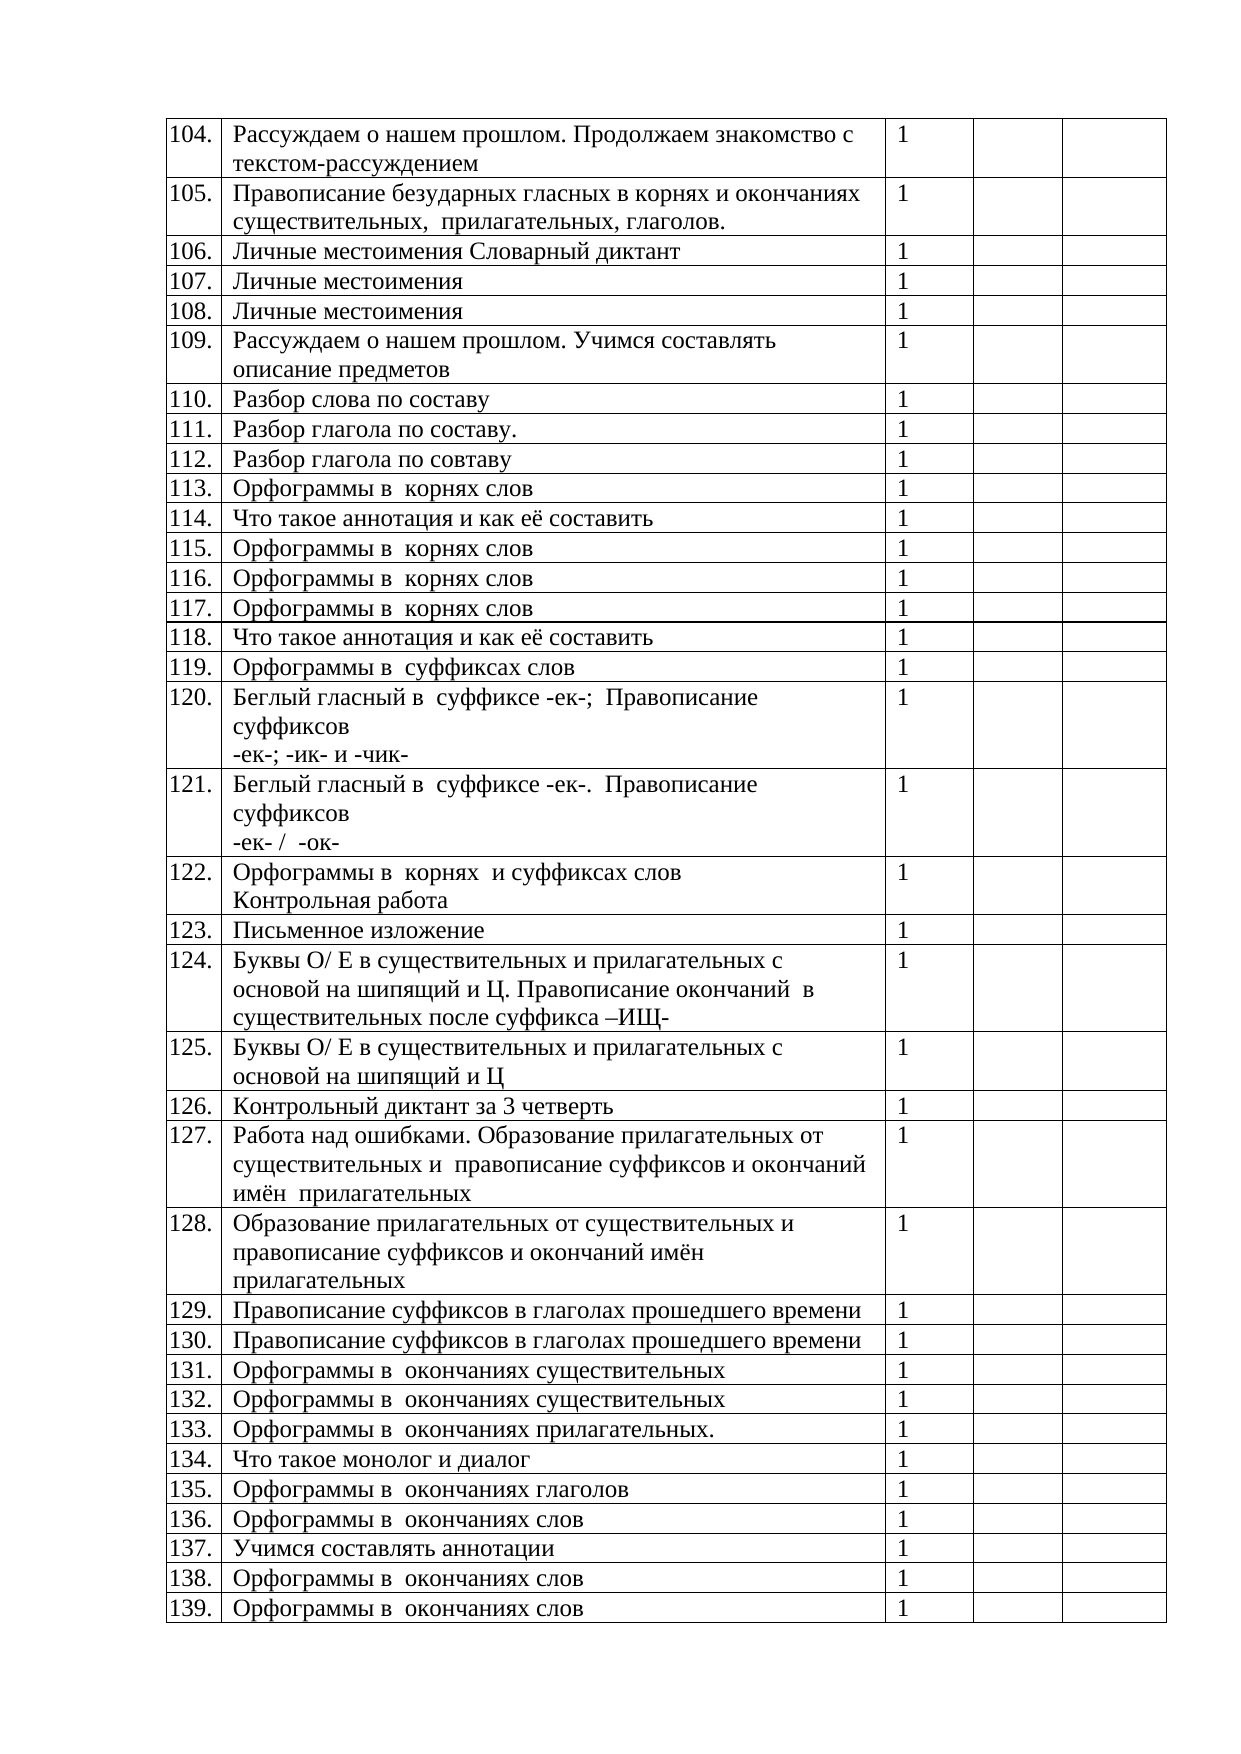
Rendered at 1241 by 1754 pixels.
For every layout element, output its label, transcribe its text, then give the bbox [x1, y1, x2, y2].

table_cell 1 [886, 236, 973, 265]
table_cell [1063, 1121, 1166, 1207]
table_cell 1 [886, 1563, 973, 1592]
table_cell [974, 857, 1062, 914]
table_cell 1 [886, 1593, 973, 1622]
table_cell [167, 178, 221, 235]
table_cell [167, 326, 221, 383]
table_cell 1 [886, 1414, 973, 1443]
table_cell [1063, 474, 1166, 502]
table_cell [1063, 1355, 1166, 1383]
table_cell 1 [886, 474, 973, 502]
table_cell 1 [886, 593, 973, 621]
table_cell 1 [886, 682, 973, 768]
table_cell [1063, 623, 1166, 651]
table_cell [1063, 326, 1166, 383]
table_cell 1 [886, 266, 973, 295]
table_cell Орфограммы в корнях слов [222, 474, 885, 502]
table_cell [1063, 1444, 1166, 1473]
table_cell [974, 266, 1062, 295]
table_cell [974, 945, 1062, 1031]
table_cell Образование прилагательных от существительных и правописание суффиксов и окончаний имён прилагательных [222, 1208, 885, 1294]
table_cell [167, 414, 221, 443]
table_cell Правописание суффиксов в глаголах прошедшего времени [222, 1325, 885, 1354]
table_cell 1 [886, 503, 973, 532]
table_cell Разбор глагола по совтаву [222, 444, 885, 472]
table_cell [167, 296, 221, 324]
table_cell 1 [886, 945, 973, 1031]
table_cell [974, 769, 1062, 856]
table_cell [167, 474, 221, 502]
table_cell [167, 915, 221, 944]
table_cell [167, 945, 221, 1031]
table_cell [974, 296, 1062, 324]
table_cell 1 [886, 1325, 973, 1354]
table_cell Орфограммы в окончаниях существительных [222, 1385, 885, 1413]
table_cell Работа над ошибками. Образование прилагательных от существительных и правописание суффиксов и окончаний имён прилагательных [222, 1121, 885, 1207]
table_cell [974, 414, 1062, 443]
table_cell [167, 593, 221, 621]
table_cell [974, 1444, 1062, 1473]
table_cell [1063, 296, 1166, 324]
table_cell [974, 593, 1062, 621]
table_cell [1063, 1091, 1166, 1119]
table_cell Орфограммы в суффиксах слов [222, 652, 885, 681]
table_cell 1 [886, 326, 973, 383]
table_cell 1 [886, 414, 973, 443]
table_cell [1063, 1208, 1166, 1294]
table_cell [167, 1593, 221, 1622]
table_cell [167, 1414, 221, 1443]
table_cell [1063, 857, 1166, 914]
table_cell [167, 1208, 221, 1294]
table_cell [974, 503, 1062, 532]
table_cell Буквы О/ Е в существительных и прилагательных с основой на шипящий и Ц. Правописание окончаний в существительных после суффикса –ИЩ- [222, 945, 885, 1031]
table_cell 1 [886, 1444, 973, 1473]
table_cell 1 [886, 652, 973, 681]
table_cell [974, 1121, 1062, 1207]
table_cell [1063, 1534, 1166, 1562]
table_cell [167, 1444, 221, 1473]
table_cell [974, 236, 1062, 265]
table_cell Буквы О/ Е в существительных и прилагательных с основой на шипящий и Ц [222, 1032, 885, 1090]
table_cell [974, 652, 1062, 681]
table_cell 1 [886, 1474, 973, 1503]
table_cell [974, 1414, 1062, 1443]
table_cell [1063, 915, 1166, 944]
table_cell Орфограммы в корнях слов [222, 593, 885, 621]
table_cell [1063, 178, 1166, 235]
table_cell [974, 1295, 1062, 1324]
table_cell 1 [886, 296, 973, 324]
table_cell [974, 119, 1062, 177]
table_cell Что такое аннотация и как её составить [222, 503, 885, 532]
table_cell [1063, 1032, 1166, 1090]
table_cell [167, 236, 221, 265]
table_cell [1063, 1593, 1166, 1622]
table_cell Личные местоимения Словарный диктант [222, 236, 885, 265]
table_cell [167, 533, 221, 562]
table_cell Орфограммы в окончаниях слов [222, 1504, 885, 1532]
table_cell [167, 119, 221, 177]
table_cell Личные местоимения [222, 266, 885, 295]
table_cell 1 [886, 119, 973, 177]
table_cell [167, 623, 221, 651]
table_cell [1063, 593, 1166, 621]
table_cell [1063, 1325, 1166, 1354]
table_cell [167, 1295, 221, 1324]
table_cell [974, 1325, 1062, 1354]
table_cell 1 [886, 915, 973, 944]
table_cell [974, 1534, 1062, 1562]
table_cell [1063, 503, 1166, 532]
table_cell [167, 444, 221, 472]
table_cell [1063, 1504, 1166, 1532]
table_cell [1063, 236, 1166, 265]
table_cell [1063, 652, 1166, 681]
table_cell [974, 915, 1062, 944]
table_cell [974, 1091, 1062, 1119]
table_cell Что такое монолог и диалог [222, 1444, 885, 1473]
table_cell [167, 1563, 221, 1592]
table_cell Орфограммы в окончаниях существительных [222, 1355, 885, 1383]
table_cell [974, 384, 1062, 413]
table_cell Разбор глагола по составу. [222, 414, 885, 443]
table_cell 1 [886, 857, 973, 914]
table_cell Письменное изложение [222, 915, 885, 944]
table_cell [1063, 945, 1166, 1031]
table_cell [974, 1385, 1062, 1413]
table_cell 1 [886, 1385, 973, 1413]
table_cell 1 [886, 1534, 973, 1562]
table_cell [167, 682, 221, 768]
table_cell [167, 503, 221, 532]
table_cell 1 [886, 1208, 973, 1294]
table_cell [167, 266, 221, 295]
table_cell Разбор слова по составу [222, 384, 885, 413]
table_cell [1063, 1295, 1166, 1324]
table_cell 1 [886, 1295, 973, 1324]
table_cell [974, 563, 1062, 592]
table_cell 1 [886, 769, 973, 856]
table_cell [1063, 1474, 1166, 1503]
table_cell [974, 1593, 1062, 1622]
table_cell Учимся составлять аннотации [222, 1534, 885, 1562]
table_cell [974, 178, 1062, 235]
table_cell [167, 652, 221, 681]
table_cell Орфограммы в окончаниях прилагательных. [222, 1414, 885, 1443]
table_cell [974, 326, 1062, 383]
table_cell [974, 1032, 1062, 1090]
table_cell [974, 1355, 1062, 1383]
table_cell [167, 1121, 221, 1207]
table_cell [167, 857, 221, 914]
table_cell [1063, 1414, 1166, 1443]
table_cell Что такое аннотация и как её составить [222, 623, 885, 651]
table_cell [974, 533, 1062, 562]
table_cell [167, 1355, 221, 1383]
table_cell 1 [886, 1032, 973, 1090]
table_cell Орфограммы в окончаниях глаголов [222, 1474, 885, 1503]
table_cell [974, 1208, 1062, 1294]
table_cell [974, 1474, 1062, 1503]
table_cell [1063, 1563, 1166, 1592]
table_cell Рассуждаем о нашем прошлом. Учимся составлять описание предметов [222, 326, 885, 383]
table_cell Правописание суффиксов в глаголах прошедшего времени [222, 1295, 885, 1324]
table_cell [974, 623, 1062, 651]
table_cell [167, 1325, 221, 1354]
table_cell Контрольный диктант за 3 четверть [222, 1091, 885, 1119]
table_cell 1 [886, 623, 973, 651]
table_cell [167, 1032, 221, 1090]
table_cell [167, 1534, 221, 1562]
table_cell [167, 1385, 221, 1413]
table_cell Беглый гласный в суффиксе -ек-. Правописание суффиксов -ек- / -ок- [222, 769, 885, 856]
table_cell [167, 1474, 221, 1503]
table_cell Орфограммы в корнях слов [222, 533, 885, 562]
table_cell Орфограммы в корнях и суффиксах слов Контрольная работа [222, 857, 885, 914]
table_cell [167, 384, 221, 413]
table_cell [167, 563, 221, 592]
table_cell [1063, 119, 1166, 177]
table_cell [1063, 682, 1166, 768]
table_cell [974, 444, 1062, 472]
table_cell 1 [886, 1504, 973, 1532]
table_cell 1 [886, 563, 973, 592]
table_cell Орфограммы в окончаниях слов [222, 1563, 885, 1592]
table_cell [1063, 266, 1166, 295]
table_cell [974, 1563, 1062, 1592]
table_cell [1063, 1385, 1166, 1413]
table_cell 1 [886, 444, 973, 472]
table_cell [1063, 563, 1166, 592]
table_cell [167, 769, 221, 856]
table_cell [974, 474, 1062, 502]
table_cell Личные местоимения [222, 296, 885, 324]
table_cell Рассуждаем о нашем прошлом. Продолжаем знакомство с текстом-рассуждением [222, 119, 885, 177]
table_cell 1 [886, 1121, 973, 1207]
table_cell Беглый гласный в суффиксе -ек-; Правописание суффиксов -ек-; -ик- и -чик- [222, 682, 885, 768]
table_cell [167, 1091, 221, 1119]
table_cell [1063, 384, 1166, 413]
table_cell [974, 682, 1062, 768]
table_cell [222, 1593, 885, 1622]
table_cell [1063, 444, 1166, 472]
table_cell [167, 1504, 221, 1532]
table_cell Орфограммы в корнях слов [222, 563, 885, 592]
table_cell [974, 1504, 1062, 1532]
table_cell [1063, 533, 1166, 562]
table_cell [1063, 414, 1166, 443]
table_cell 1 [886, 1355, 973, 1383]
table_cell [1063, 769, 1166, 856]
table_cell 1 [886, 533, 973, 562]
table_cell Правописание безударных гласных в корнях и окончаниях существительных, прилагательных, глаголов. [222, 178, 885, 235]
table_cell 1 [886, 178, 973, 235]
table_cell 1 [886, 384, 973, 413]
table_cell 1 [886, 1091, 973, 1119]
